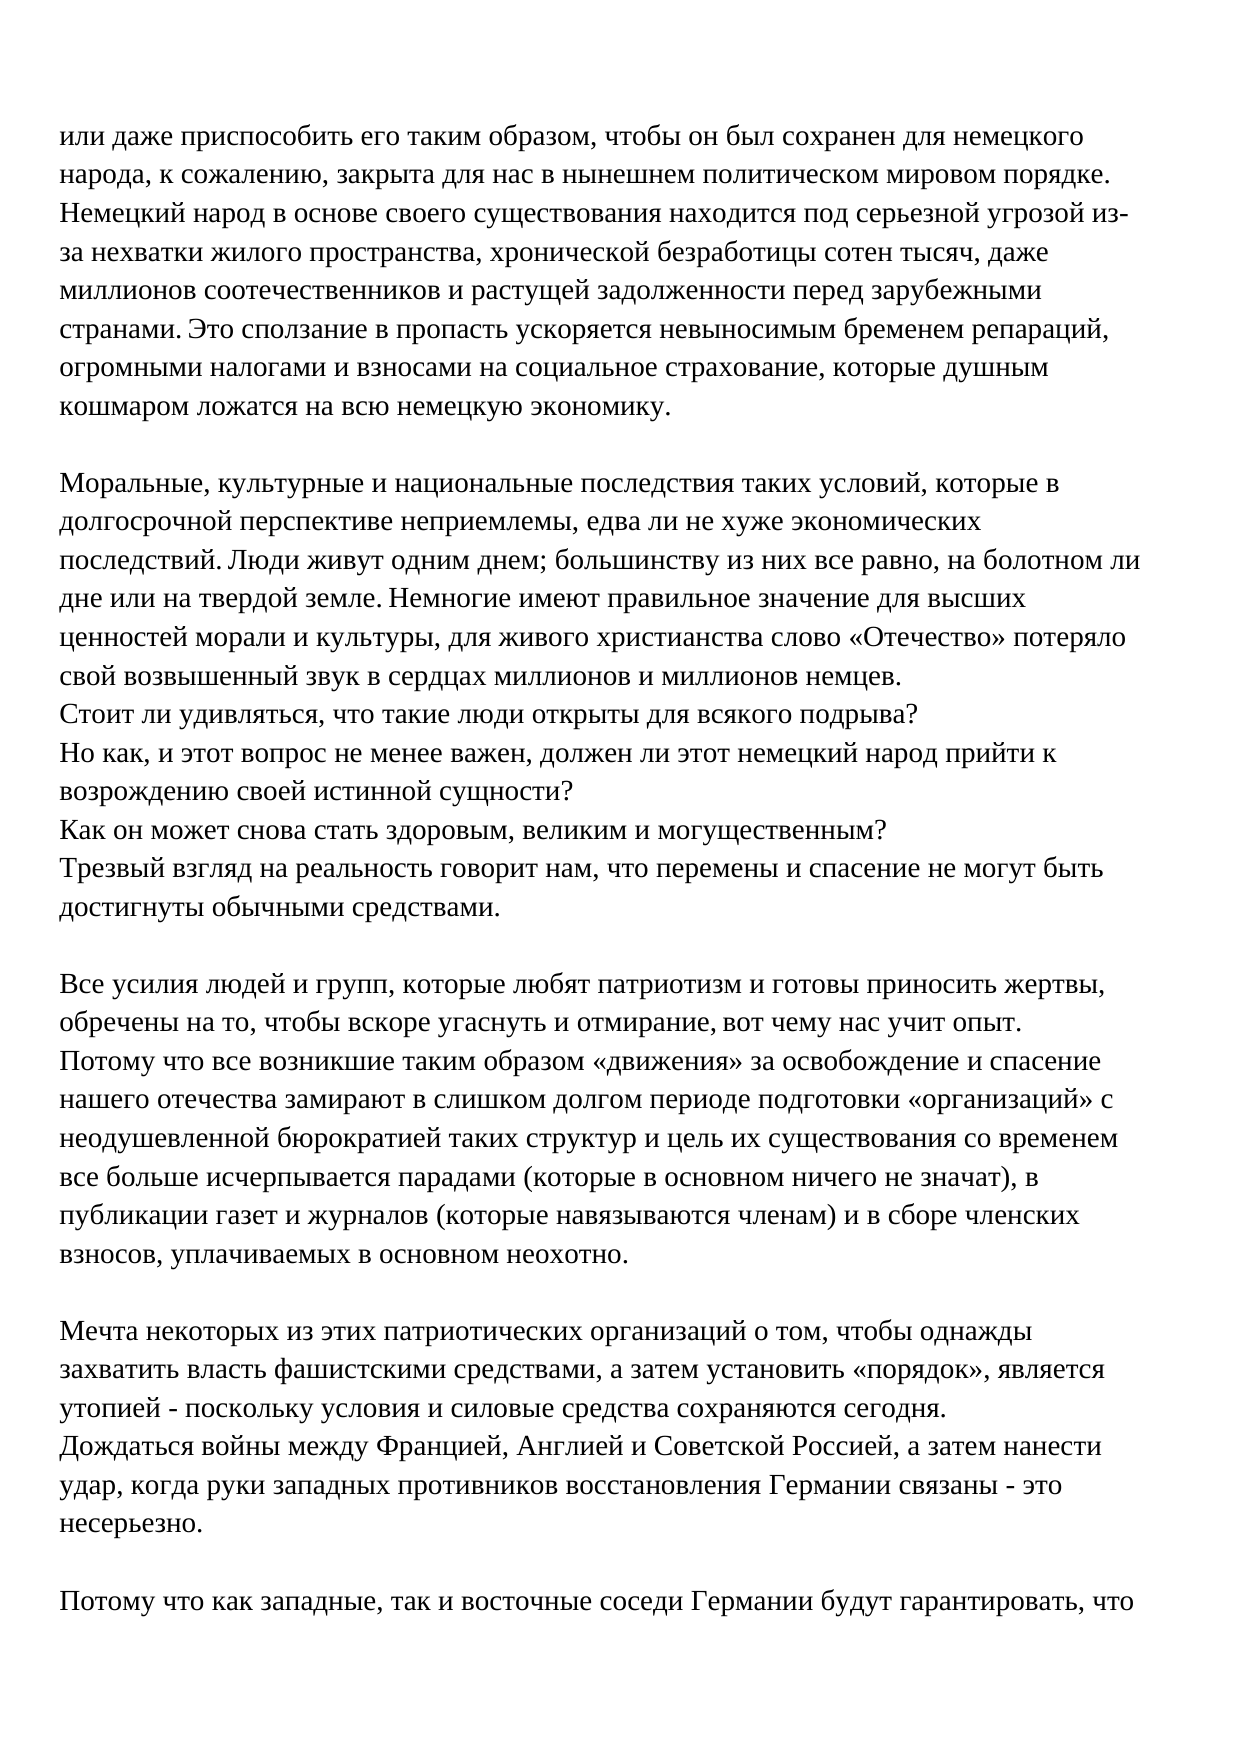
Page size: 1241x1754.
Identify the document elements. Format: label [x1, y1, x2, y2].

text [59, 118, 1152, 1616]
